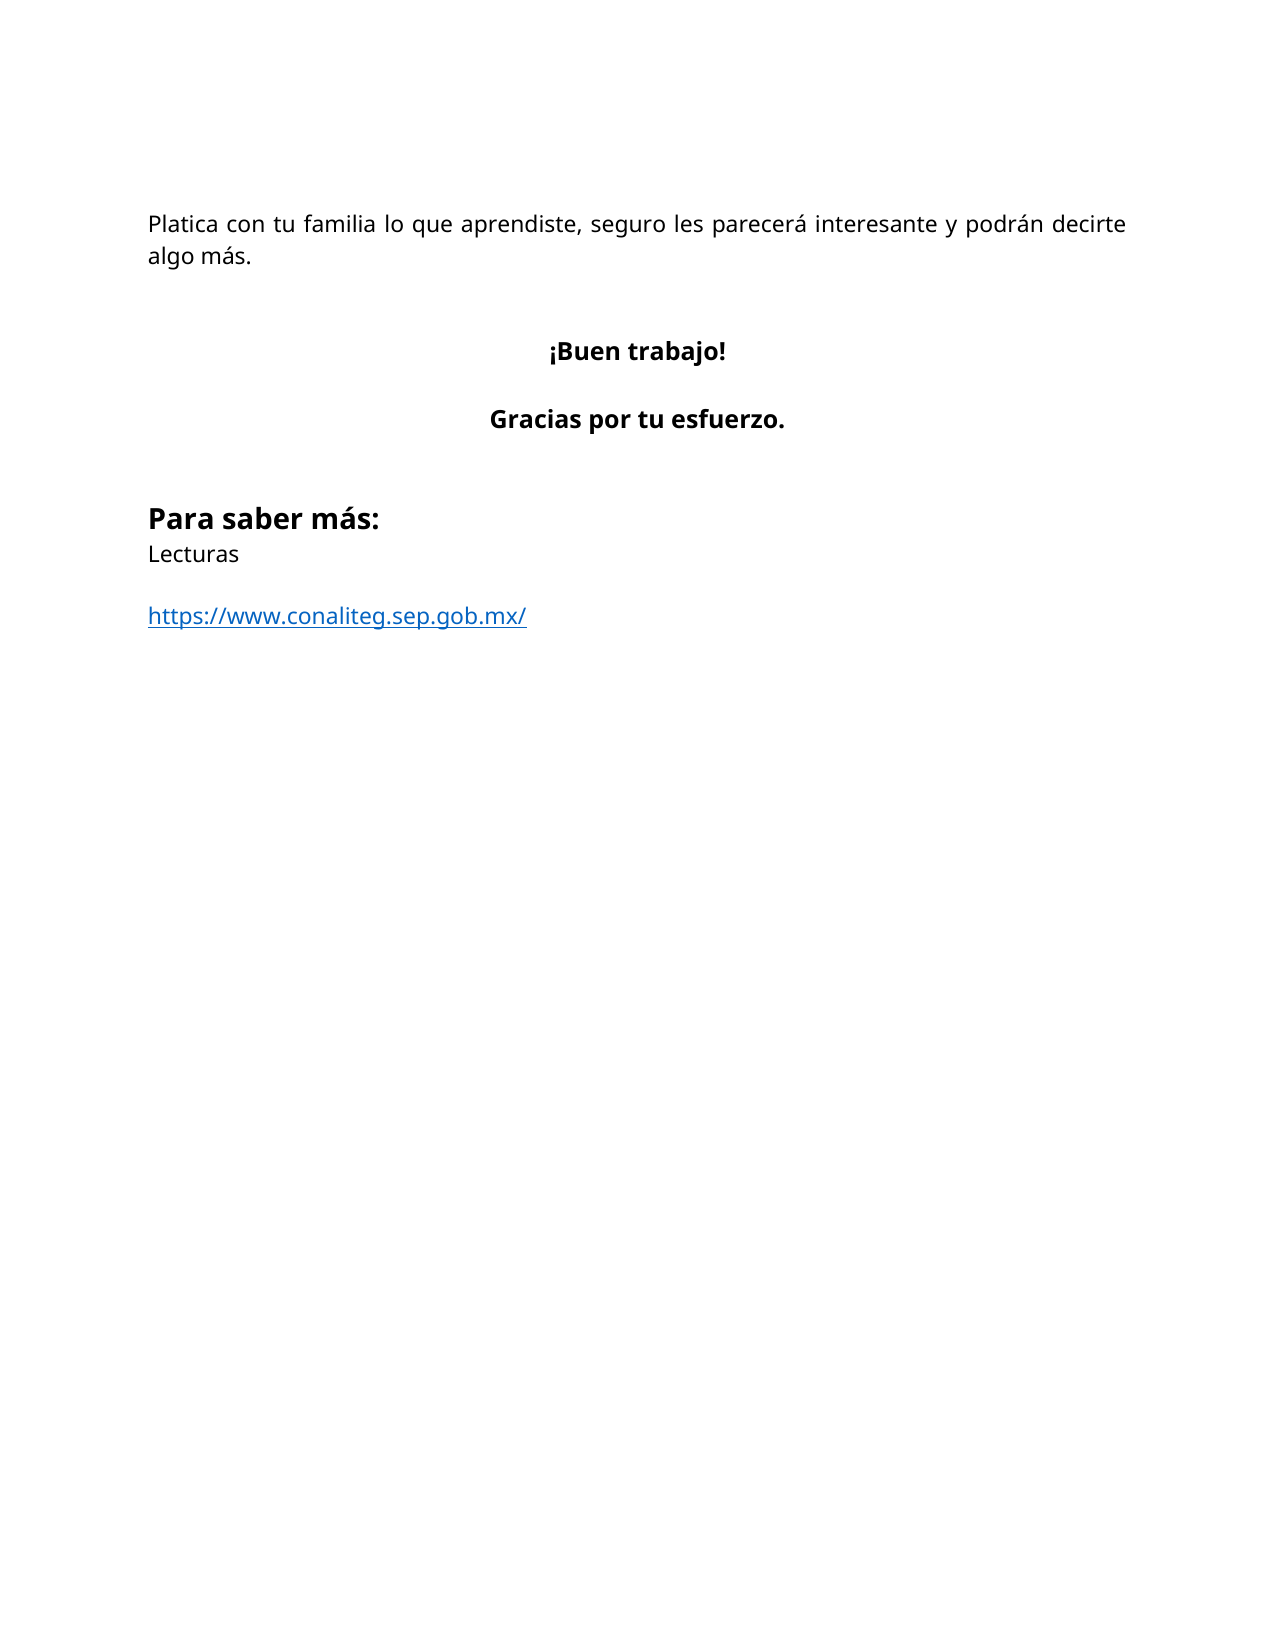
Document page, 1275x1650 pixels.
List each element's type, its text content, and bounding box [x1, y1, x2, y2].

text Para saber más: [148, 498, 1127, 538]
text Gracias por tu esfuerzo. [148, 402, 1127, 436]
text Platica con tu familia lo que aprendiste, seguro les parecerá interesante y podrán decirte algo más. [148, 208, 1127, 271]
text https://www.conaliteg.sep.gob.mx/ [148, 600, 1127, 632]
text Lecturas [148, 538, 1127, 569]
text ¡Buen trabajo! [148, 333, 1127, 367]
